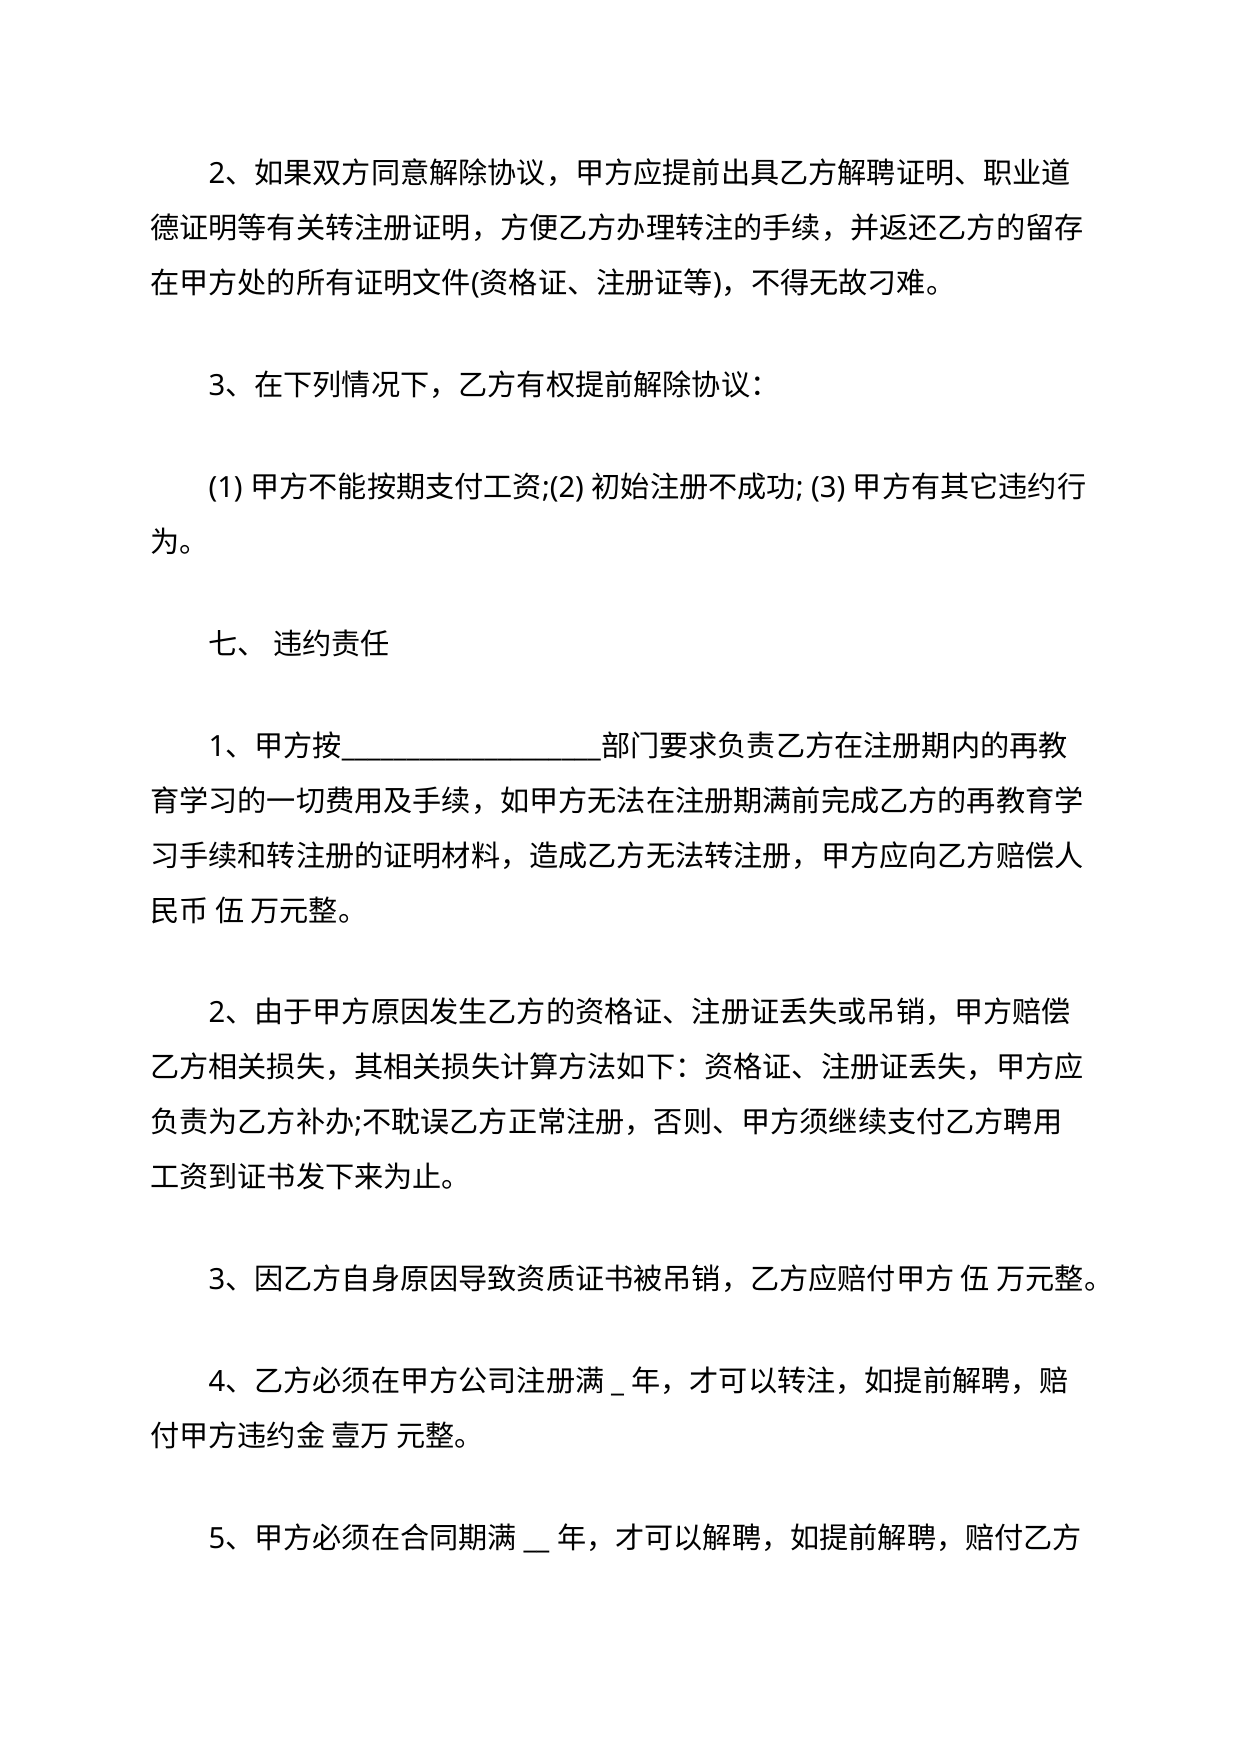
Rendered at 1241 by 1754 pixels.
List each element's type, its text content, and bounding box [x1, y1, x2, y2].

text (1) 甲方不能按期支付工资;(2) 初始注册不成功; (3) 甲方有其它违约行为。 [150, 464, 1090, 561]
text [150, 1514, 1090, 1557]
text 七、 违约责任 [150, 621, 1090, 663]
text 2、由于甲方原因发生乙方的资格证、注册证丢失或吊销，甲方赔偿乙方相关损失，其相关损失计算方法如下：资格证、注册证丢失，甲方应负责为乙方补办;不耽误乙方正常注册，否则、甲方须继续支付乙方聘用工资到证书发下来为止。 [150, 989, 1090, 1196]
text 4、乙方必须在甲方公司注册满 _ 年，才可以转注，如提前解聘，赔付甲方违约金 壹万 元整。 [150, 1358, 1090, 1455]
text 3、因乙方自身原因导致资质证书被吊销，乙方应赔付甲方 伍 万元整。 [150, 1256, 1090, 1298]
text 1、甲方按____________________部门要求负责乙方在注册期内的再教育学习的一切费用及手续，如甲方无法在注册期满前完成乙方的再教育学习手续和转注册的证明材料，造成乙方无法转注册，甲方应向乙方赔偿人民币 伍 万元整。 [150, 722, 1090, 929]
text 3、在下列情况下，乙方有权提前解除协议： [150, 362, 1090, 404]
text 2、如果双方同意解除协议，甲方应提前出具乙方解聘证明、职业道德证明等有关转注册证明，方便乙方办理转注的手续，并返还乙方的留存在甲方处的所有证明文件(资格证、注册证等)，不得无故刁难。 [150, 150, 1090, 302]
